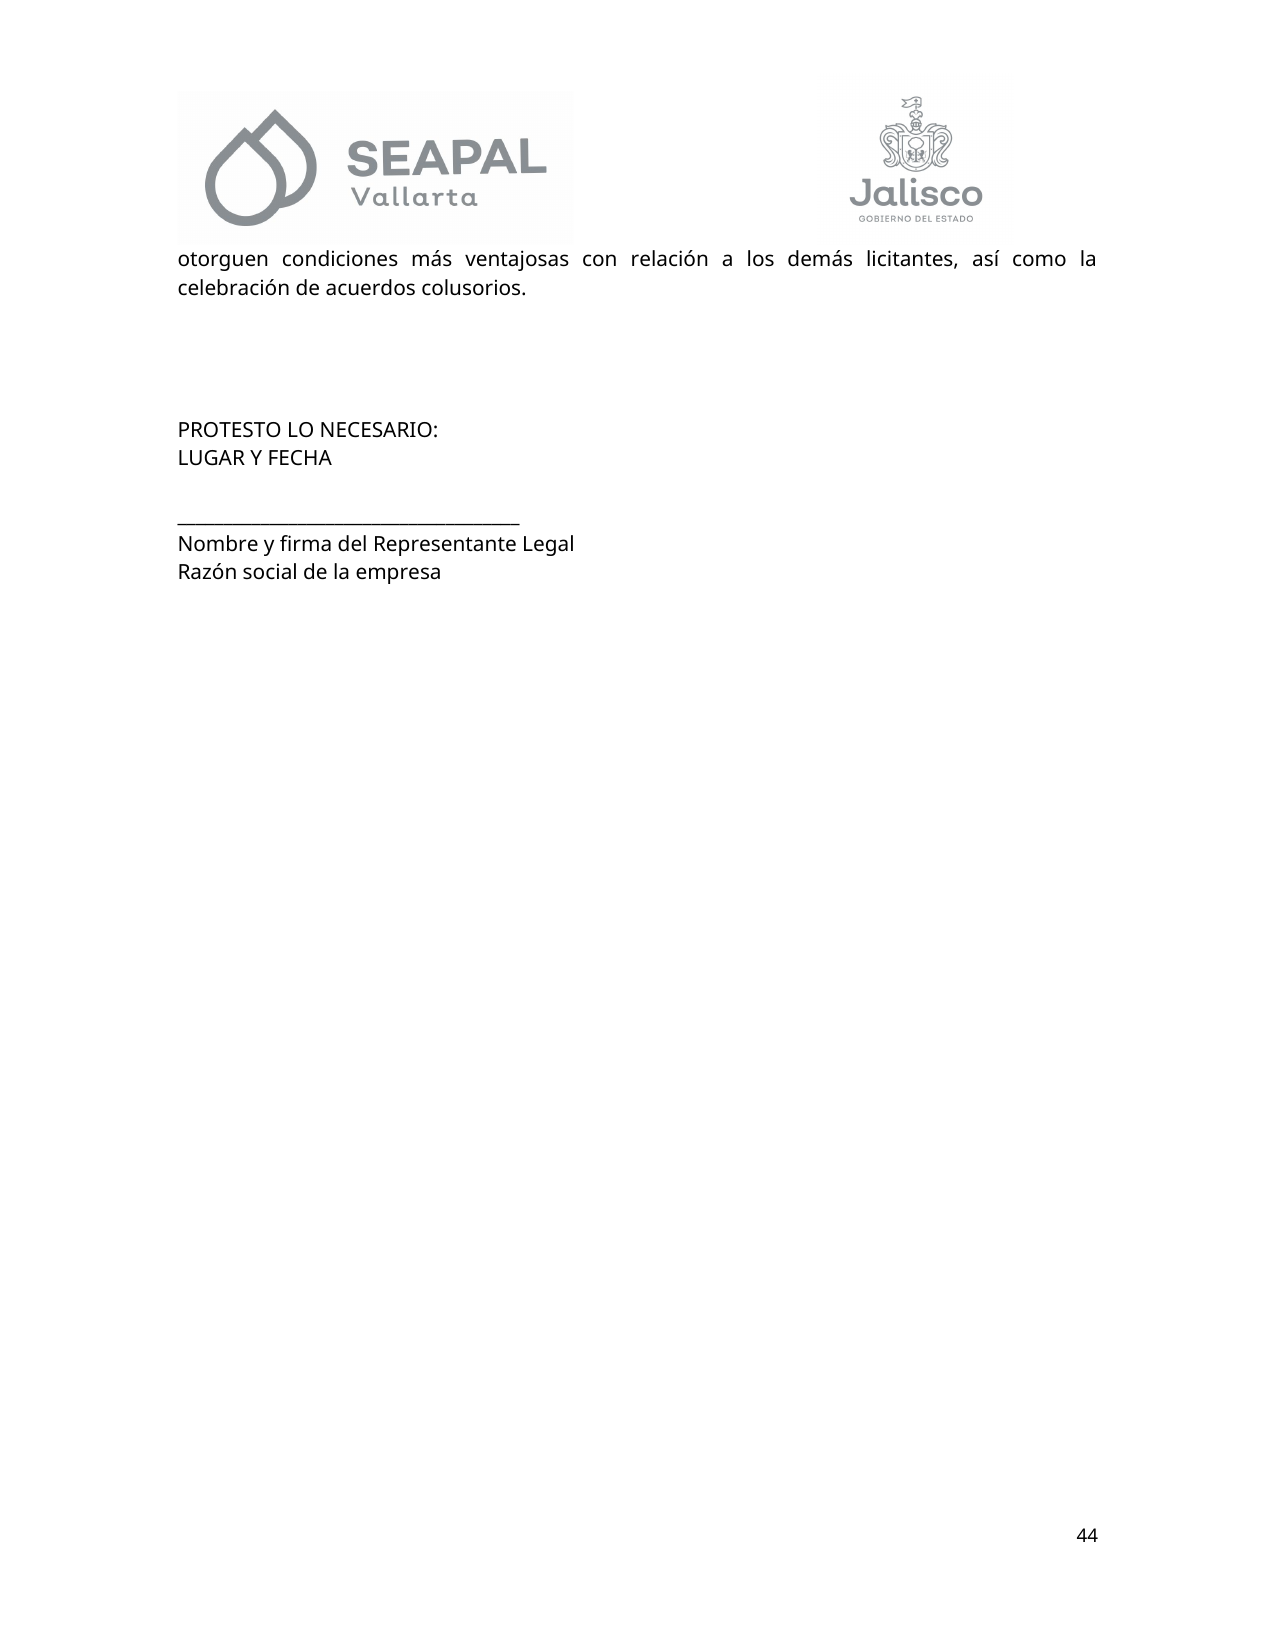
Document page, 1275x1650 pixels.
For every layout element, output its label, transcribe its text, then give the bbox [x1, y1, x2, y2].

text LUGAR Y FECHA [177, 443, 1098, 472]
text PROTESTO LO NECESARIO: [177, 415, 1098, 443]
text Nombre y firma del Representante Legal [177, 529, 1098, 557]
text Razón social de la empresa [177, 557, 1098, 586]
text _____________________________________ [177, 500, 1098, 529]
picture [177, 91, 574, 245]
picture [817, 73, 1015, 245]
